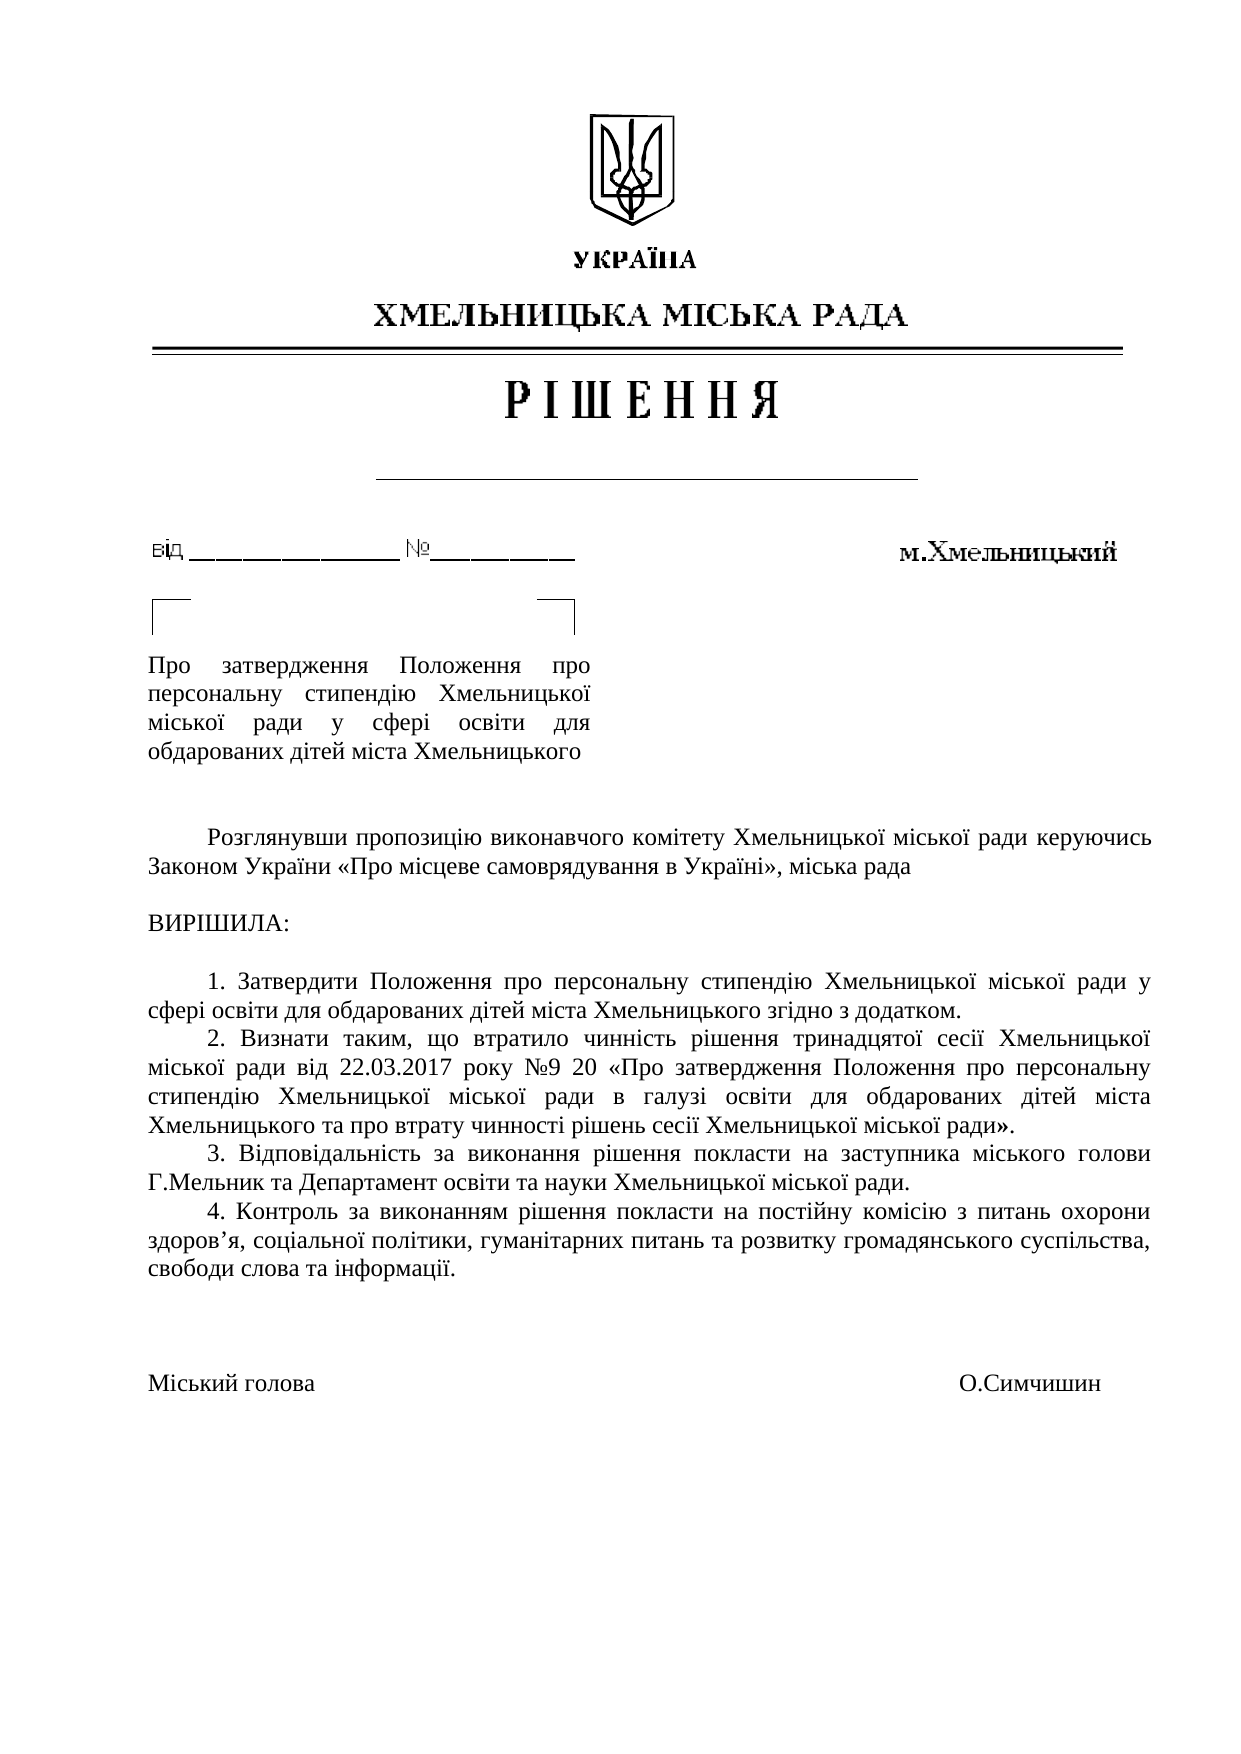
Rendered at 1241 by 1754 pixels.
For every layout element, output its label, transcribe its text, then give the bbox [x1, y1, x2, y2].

list 1. Затвердити Положення про персональну стипендію Хмельницької міської ради у сфері освіти для обдарованих дітей міста Хмельницького згідно з додатком. [148, 966, 1152, 1023]
text Міський голова О.Симчишин [148, 1368, 1152, 1397]
list 2. Визнати таким, що втратило чинність рішення тринадцятої сесії Хмельницької міської ради від 22.03.2017 року №9 20 «Про затвердження Положення про персональну стипендію Хмельницької міської ради в галузі освіти для обдарованих дітей міста Хмельницького та про втрату чинності рішень сесії Хмельницької міської ради». [148, 1023, 1152, 1138]
text ВИРІШИЛА: [148, 908, 1152, 937]
text Про затвердження Положення про персональну стипендію Хмельницької міської ради у сфері освіти для обдарованих дітей міста Хмельницького [148, 650, 591, 765]
text Розглянувши пропозицію виконавчого комітету Хмельницької міської ради керуючись Законом України «Про місцеве самоврядування в Україні», міська рада [148, 822, 1152, 880]
text 3. Відповідальність за виконання рішення покласти на заступника міського голови Г.Мельник та Департамент освіти та науки Хмельницької міської ради. [148, 1138, 1152, 1196]
text 4. Контроль за виконанням рішення покласти на постійну комісію з питань охорони здоров’я, соціальної політики, гуманітарних питань та розвитку громадянського суспільства, свободи слова та інформації. [148, 1196, 1152, 1282]
